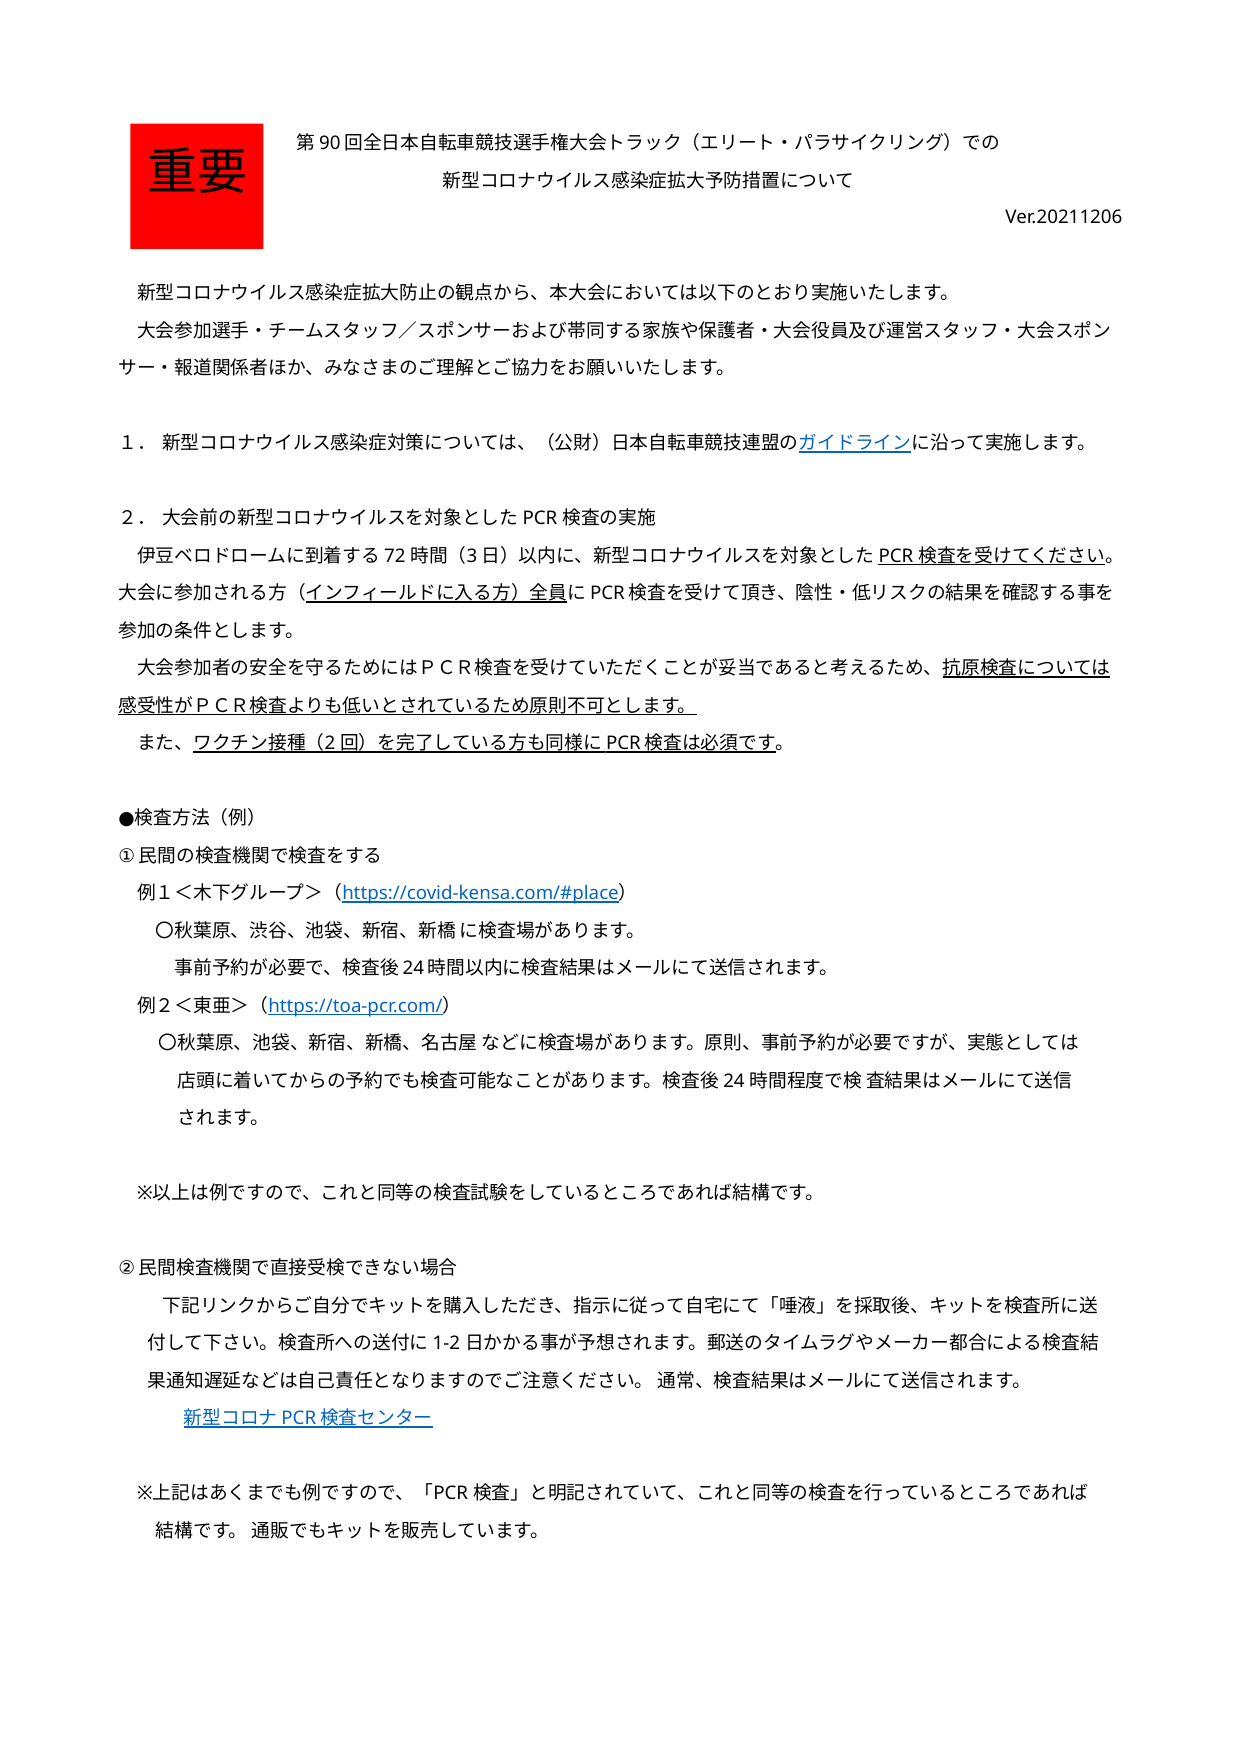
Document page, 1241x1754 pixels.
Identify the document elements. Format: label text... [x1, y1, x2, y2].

text 新型コロナウイルス感染症拡大防止の観点から、本大会においては以下のとおり実施いたします。 [118, 273, 1122, 310]
text 大会参加者の安全を守るためにはＰＣＲ検査を受けていただくことが妥当であると考えるため、抗原検査については感受性がＰＣＲ検査よりも低いとされているため原則不可とします。 [118, 648, 1122, 723]
text 下記リンクからご自分でキットを購入しただき、指示に従って自宅にて「唾液」を採取後、キットを検査所に送 [118, 1285, 1122, 1323]
text Ver.20211206 [118, 198, 1122, 235]
text 付して下さい。検査所への送付に 1-2 日かかる事が予想されます。郵送のタイムラグやメーカー都合による検査結 [118, 1323, 1122, 1360]
text されます。 [140, 1098, 1122, 1135]
text 店頭に着いてからの予約でも検査可能なことがあります。検査後 24 時間程度で検 査結果はメールにて送信 [140, 1060, 1122, 1098]
text 例２＜東亜＞（https://toa-pcr.com/） [118, 985, 1122, 1023]
text ①民間の検査機関で検査をする [118, 835, 1122, 873]
text 〇秋葉原、渋谷、池袋、新宿、新橋 に検査場があります。 [118, 910, 1122, 948]
text 第90回全日本自転車競技選手権大会トラック（エリート・パラサイクリング）での [118, 123, 1122, 160]
text ※以上は例ですので、これと同等の検査試験をしているところであれば結構です。 [118, 1173, 1122, 1210]
text ●検査方法（例） [118, 798, 1122, 835]
text 〇秋葉原、池袋、新宿、新橋、名古屋 などに検査場があります。原則、事前予約が必要ですが、実態としては [140, 1023, 1122, 1060]
text 新型コロナPCR検査センター [118, 1398, 1122, 1435]
text ※上記はあくまでも例ですので、「PCR 検査」と明記されていて、これと同等の検査を行っているところであれば [118, 1473, 1122, 1510]
text 結構です。 通販でもキットを販売しています。 [118, 1510, 1122, 1548]
text 新型コロナウイルス感染症拡大予防措置について [118, 160, 1122, 198]
text 果通知遅延などは自己責任となりますのでご注意ください。 通常、検査結果はメールにて送信されます。 [118, 1360, 1122, 1398]
list 新型コロナウイルス感染症対策については、（公財）日本自転車競技連盟のガイドラインに沿って実施します。 [118, 423, 1122, 460]
text 大会参加選手・チームスタッフ／スポンサーおよび帯同する家族や保護者・大会役員及び運営スタッフ・大会スポンサー・報道関係者ほか、みなさまのご理解とご協力をお願いいたします。 [118, 310, 1122, 385]
text また、ワクチン接種（2 回）を完了している方も同様にPCR検査は必須です。 [118, 723, 1122, 760]
text ②民間検査機関で直接受検できない場合 [118, 1248, 1122, 1285]
list 大会前の新型コロナウイルスを対象とした PCR 検査の実施 [118, 498, 1122, 535]
text 伊豆ベロドロームに到着する72 時間（3日）以内に、新型コロナウイルスを対象とした PCR 検査を受けてください。大会に参加される方（インフィールドに入る方）全員にPCR検査を受けて頂き、陰性・低リスクの結果を確認する事を参加の条件とします。 [118, 535, 1122, 648]
text 例１＜木下グループ＞（https://covid-kensa.com/#place） [118, 873, 1122, 910]
text 事前予約が必要で、検査後24時間以内に検査結果はメールにて送信されます。 [118, 948, 1122, 985]
